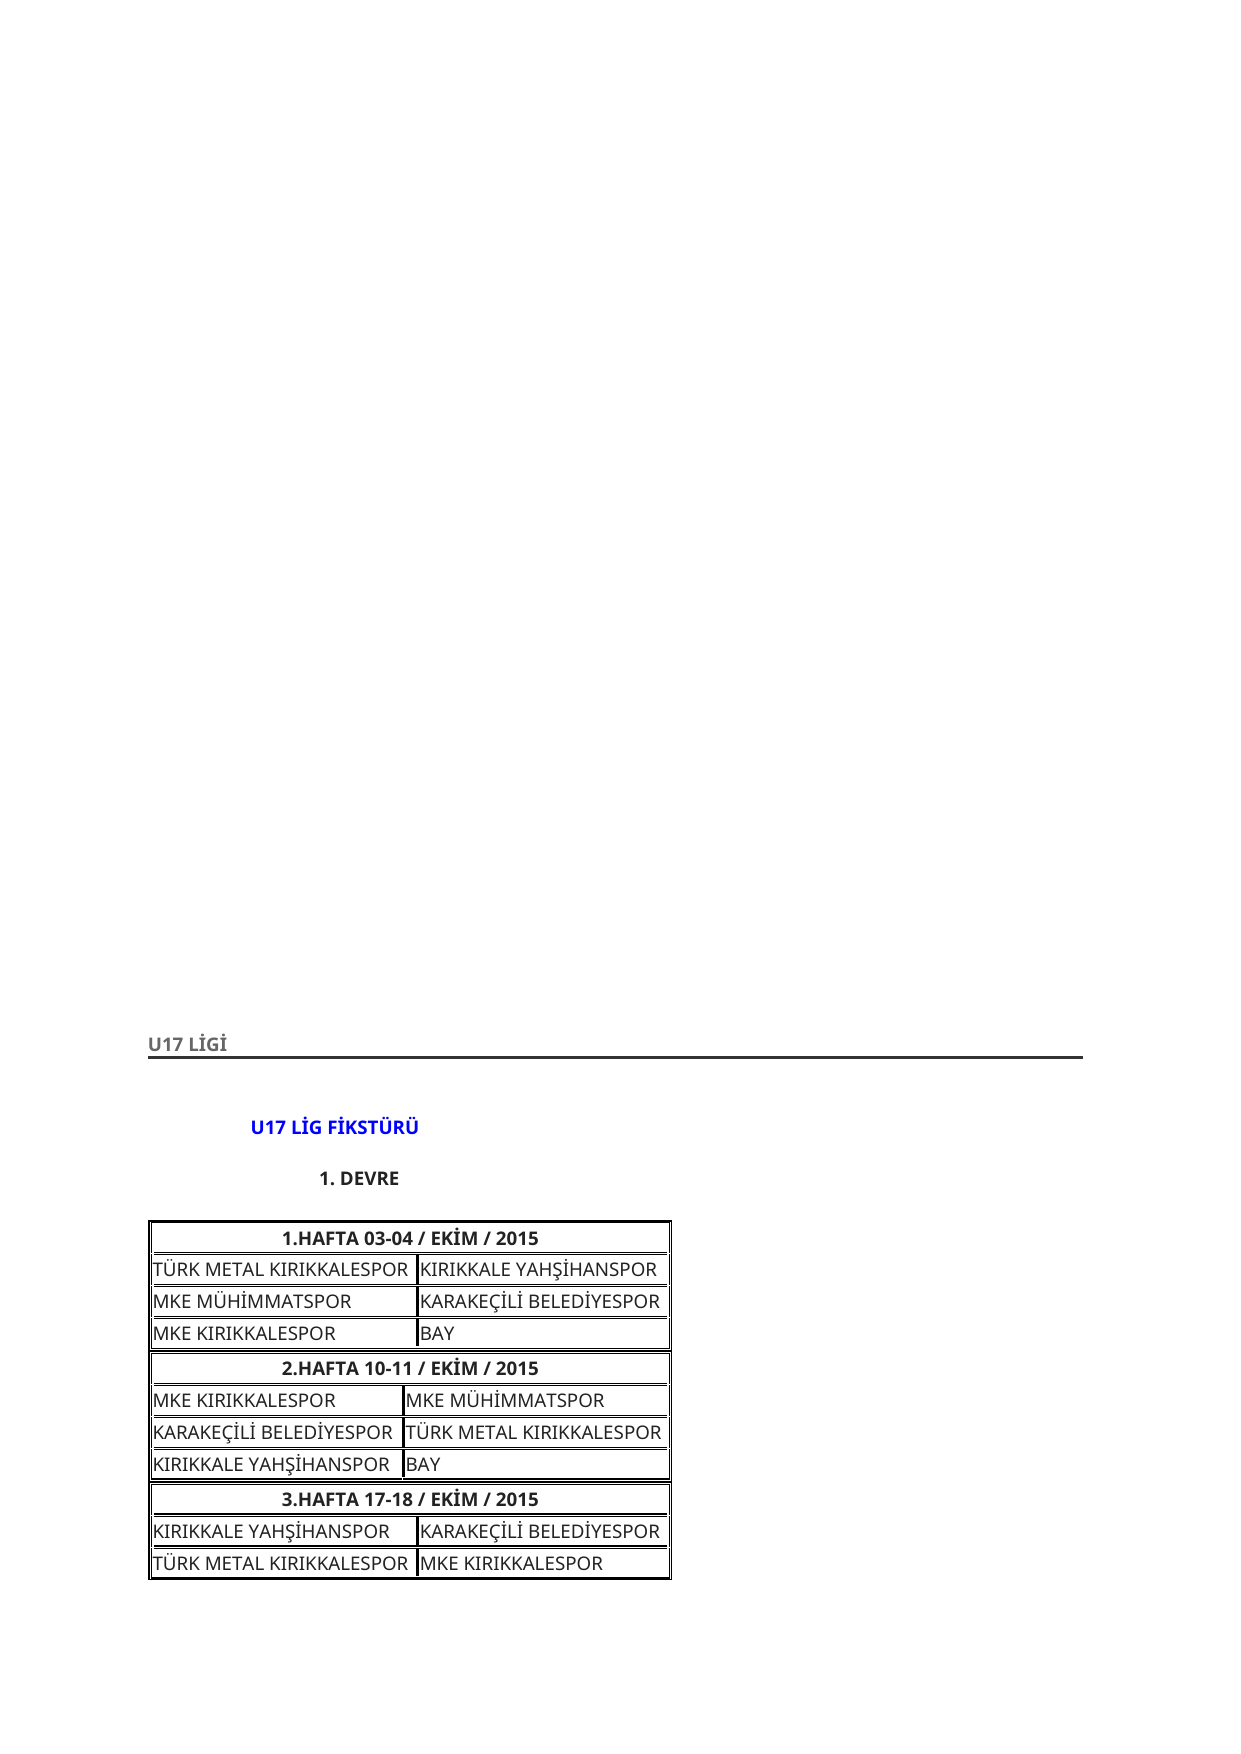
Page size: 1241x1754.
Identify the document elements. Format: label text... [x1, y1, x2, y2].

text U17 LİGİ [148, 1031, 1083, 1056]
table_cell KARAKEÇİLİ BELEDİYESPOR [419, 1513, 669, 1545]
table_header 1.HAFTA 03-04 / EKİM / 2015 [152, 1223, 669, 1252]
table_cell MKE MÜHİMMATSPOR [150, 1284, 417, 1316]
table_cell TÜRK METAL KIRIKKALESPOR [405, 1415, 669, 1446]
table_cell TÜRK METAL KIRIKKALESPOR [150, 1252, 417, 1284]
table_cell BAY [417, 1316, 670, 1347]
table_header 2.HAFTA 10-11 / EKİM / 2015 [152, 1354, 669, 1383]
table_cell KARAKEÇİLİ BELEDİYESPOR [417, 1284, 670, 1316]
table_cell TÜRK METAL KIRIKKALESPOR [152, 1545, 417, 1577]
table_cell BAY [403, 1446, 669, 1478]
table_cell MKE KIRIKKALESPOR [417, 1545, 669, 1577]
table_cell KIRIKKALE YAHŞİHANSPOR [152, 1446, 403, 1478]
table_cell KARAKEÇİLİ BELEDİYESPOR [152, 1415, 402, 1446]
table_cell MKE MÜHİMMATSPOR [403, 1383, 670, 1414]
table_header 3.HAFTA 17-18 / EKİM / 2015 [152, 1485, 669, 1513]
table_cell KIRIKKALE YAHŞİHANSPOR [152, 1513, 416, 1545]
table_cell MKE KIRIKKALESPOR [150, 1316, 417, 1347]
table_cell MKE KIRIKKALESPOR [150, 1383, 403, 1414]
table_cell KIRIKKALE YAHŞİHANSPOR [417, 1252, 670, 1284]
text U17 LİG FİKSTÜRÜ 1. DEVRE [148, 1089, 1093, 1191]
